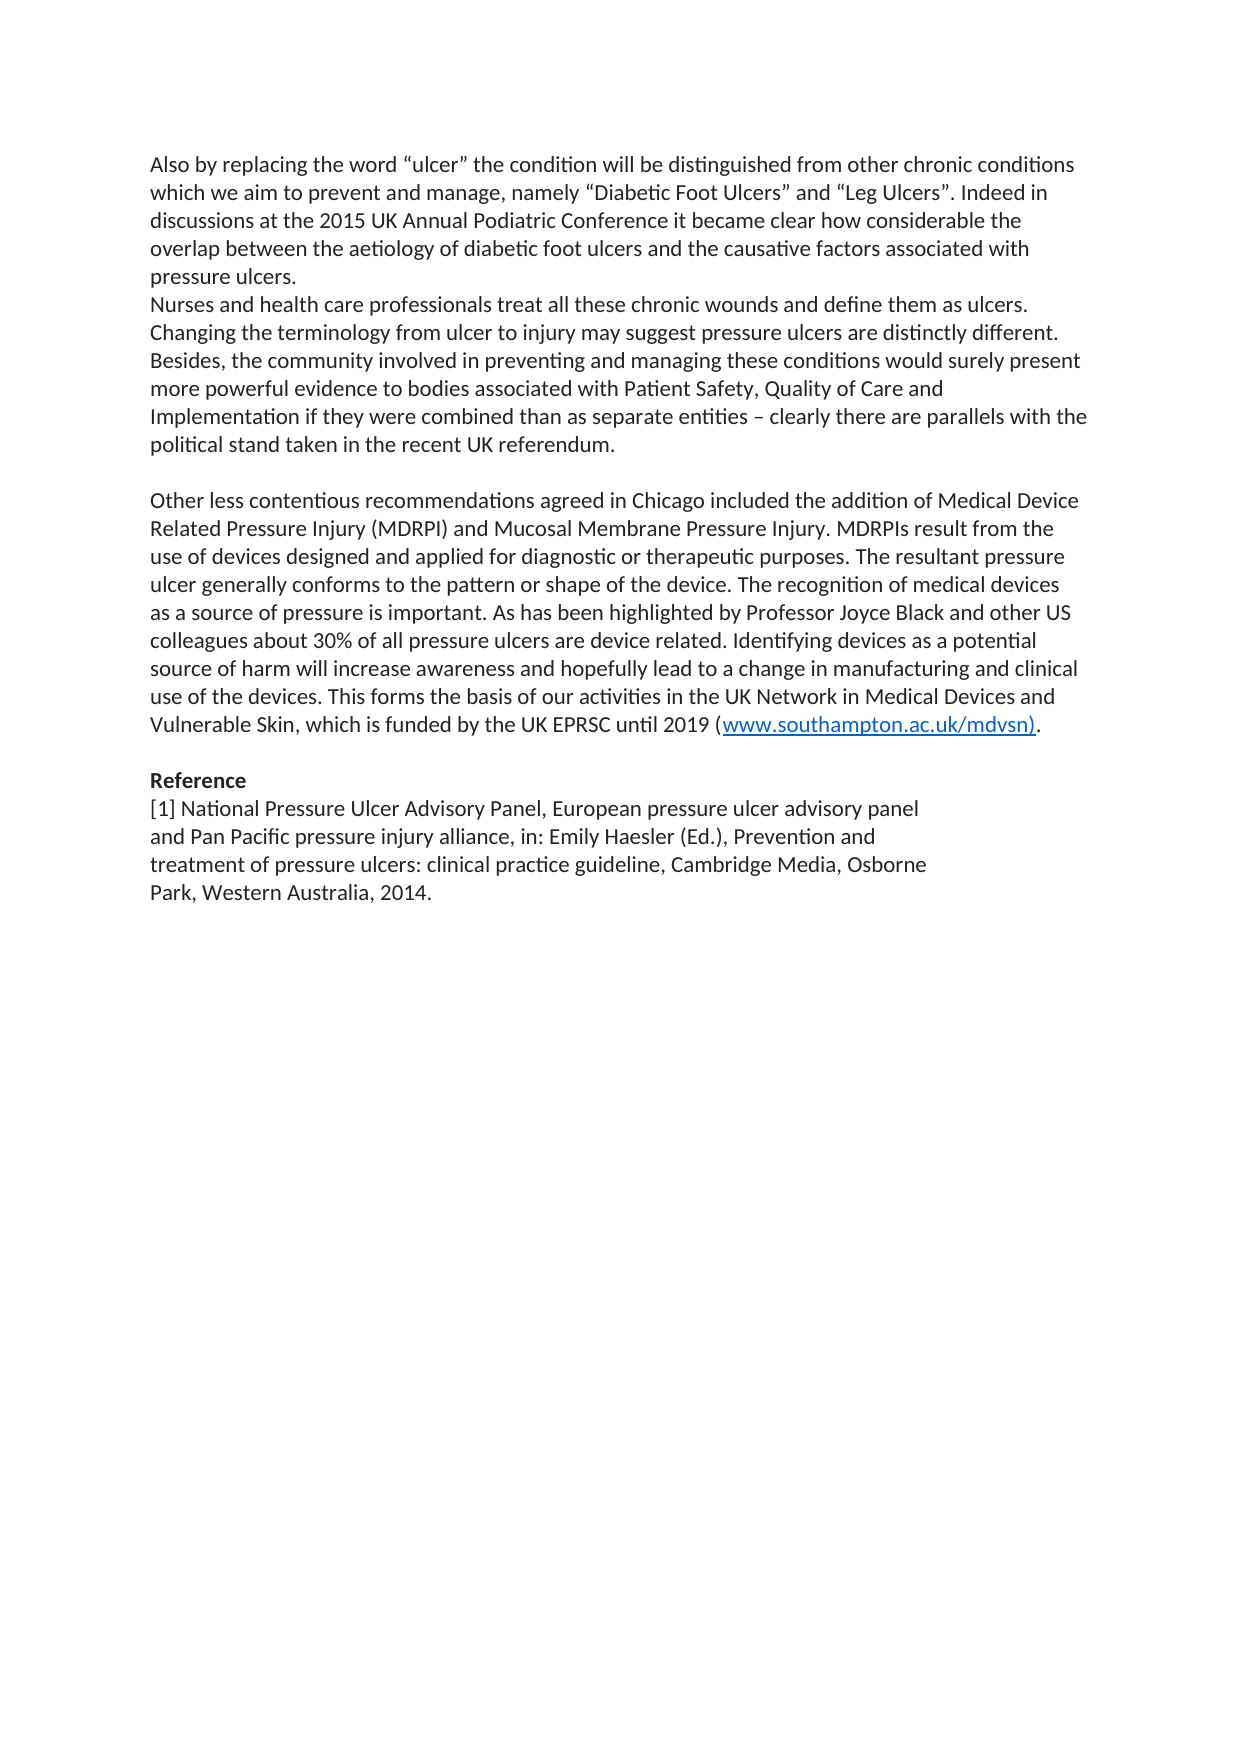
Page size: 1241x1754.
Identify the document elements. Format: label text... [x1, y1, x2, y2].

text Park, Western Australia, 2014. [150, 878, 1090, 907]
text Nurses and health care professionals treat all these chronic wounds and define them as ulcers. Changing the terminology from ulcer to injury may suggest pressure ulcers are distinctly different. Besides, the community involved in preventing and managing these conditions would surely present more powerful evidence to bodies associated with Patient Safety, Quality of Care and Implementation if they were combined than as separate entities – clearly there are parallels with the [150, 290, 1090, 430]
text Other less contentious recommendations agreed in Chicago included the addition of Medical Device Related Pressure Injury (MDRPI) and Mucosal Membrane Pressure Injury. MDRPIs result from the use of devices designed and applied for diagnostic or therapeutic purposes. The resultant pressure ulcer generally conforms to the pattern or shape of the device. The recognition of medical devices [150, 486, 1090, 598]
text Reference [150, 766, 1090, 794]
text [1] National Pressure Ulcer Advisory Panel, European pressure ulcer advisory panel [150, 794, 1090, 822]
text and Pan Pacific pressure injury alliance, in: Emily Haesler (Ed.), Prevention and [150, 822, 1090, 851]
text treatment of pressure ulcers: clinical practice guideline, Cambridge Media, Osborne [150, 851, 1090, 878]
text as a source of pressure is important. As has been highlighted by Professor Joyce Black and other US colleagues about 30% of all pressure ulcers are device related. Identifying devices as a potential source of harm will increase awareness and hopefully lead to a change in manufacturing and clinical use of the devices. This forms the basis of our activities in the UK Network in Medical Devices and Vulnerable Skin, which is funded by the UK EPRSC until 2019 (www.southampton.ac.uk/mdvsn). [150, 598, 1090, 738]
text Also by replacing the word “ulcer” the condition will be distinguished from other chronic conditions which we aim to prevent and manage, namely “Diabetic Foot Ulcers” and “Leg Ulcers”. Indeed in [150, 150, 1090, 206]
text political stand taken in the recent UK referendum. [150, 430, 1090, 458]
text discussions at the 2015 UK Annual Podiatric Conference it became clear how considerable the overlap between the aetiology of diabetic foot ulcers and the causative factors associated with pressure ulcers. [150, 206, 1090, 290]
